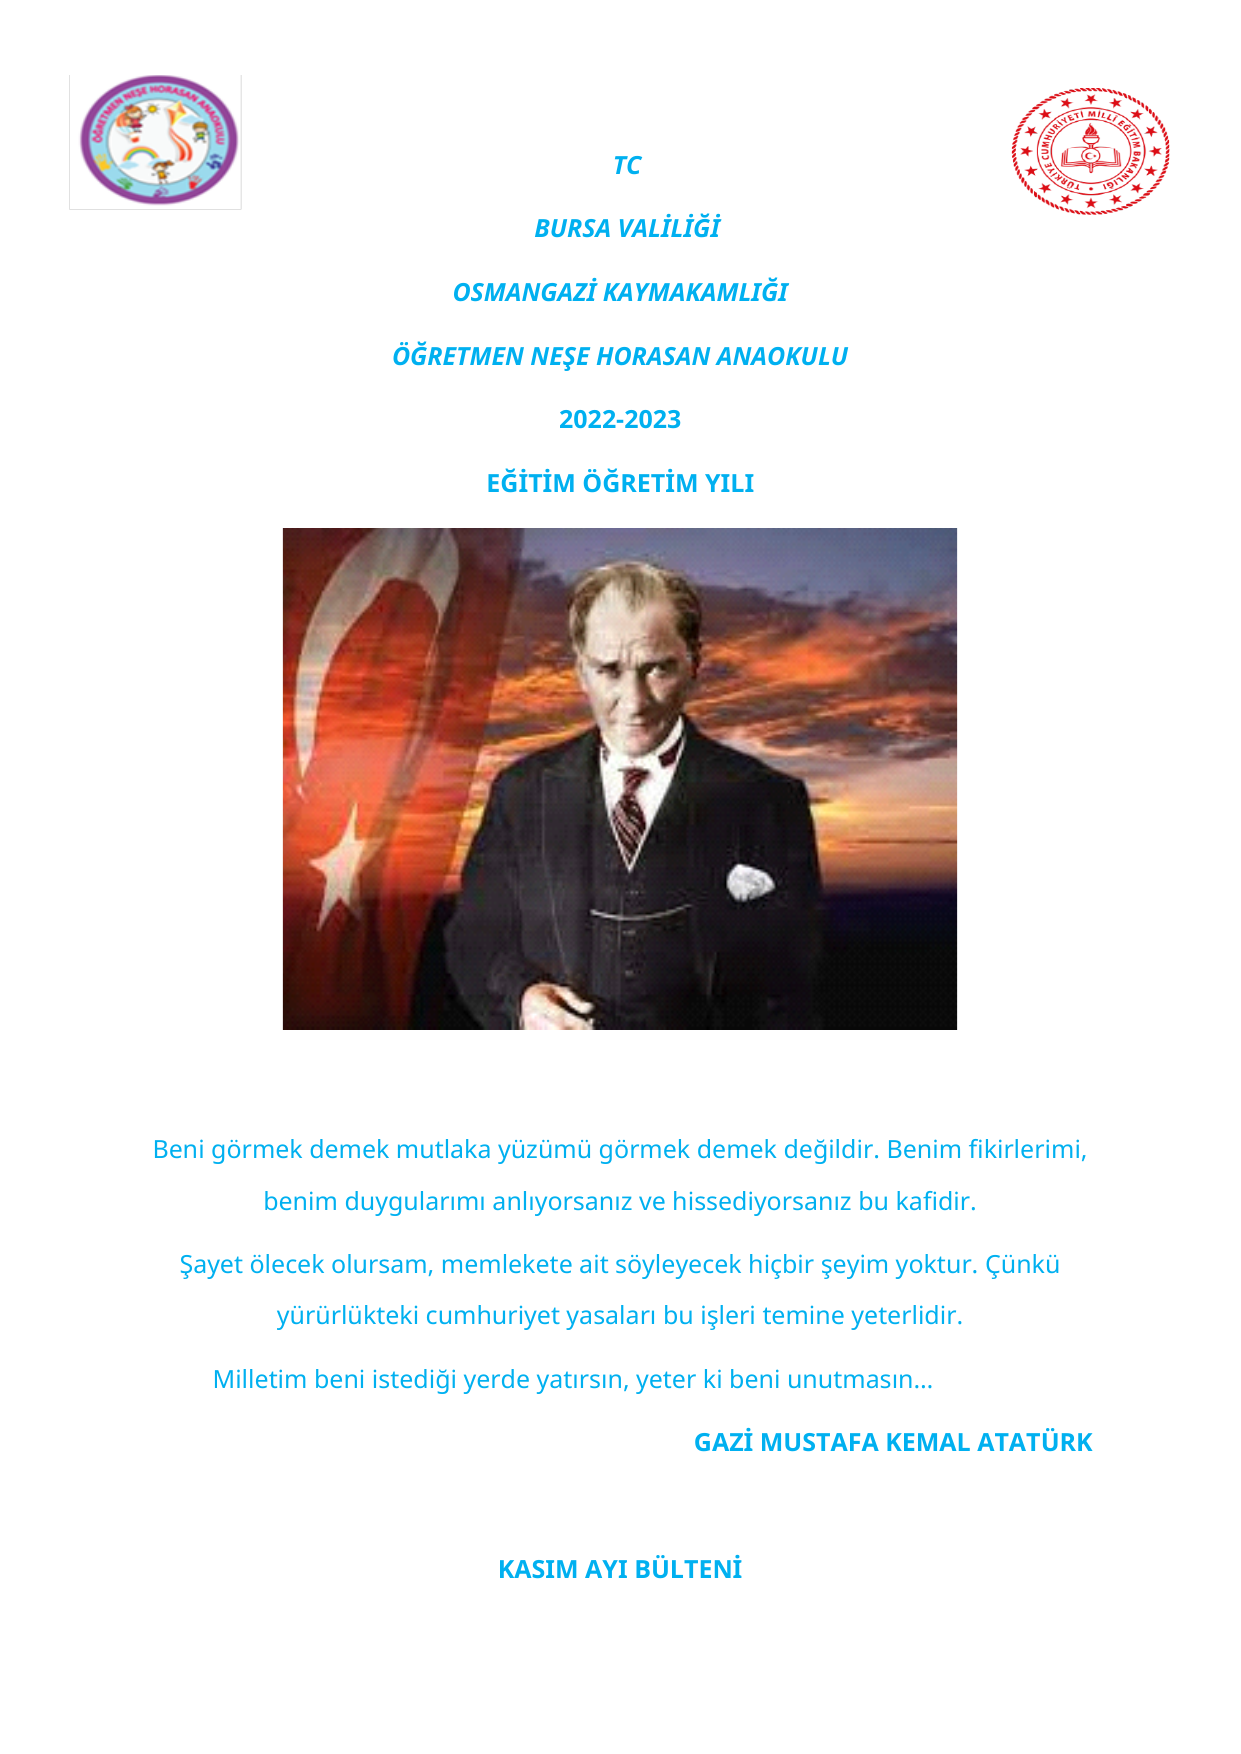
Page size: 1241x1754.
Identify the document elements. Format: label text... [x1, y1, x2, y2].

text KASIM AYI BÜLTENİ [148, 1552, 1093, 1586]
text Beni görmek demek mutlaka yüzümü görmek demek değildir. Benim fikirlerimi, benim duygularımı anlıyorsanız ve hissediyorsanız bu kafidir. [148, 1132, 1093, 1217]
text Milletim beni istediği yerde yatırsın, yeter ki beni unutmasın… [148, 1361, 1093, 1395]
text 2022-2023 [148, 402, 1093, 436]
text BURSA VALİLİĞİ [148, 211, 1093, 245]
text EĞİTİM ÖĞRETİM YILI [148, 465, 1093, 499]
picture [68, 75, 243, 214]
text TC [243, 148, 1011, 182]
text GAZİ MUSTAFA KEMAL ATATÜRK [148, 1425, 1093, 1459]
text OSMANGAZİ KAYMAKAMLIĞI [148, 275, 1093, 309]
text ÖĞRETMEN NEŞE HORASAN ANAOKULU [148, 338, 1093, 372]
text Şayet ölecek olursam, memlekete ait söyleyecek hiçbir şeyim yoktur. Çünkü yürürlükteki cumhuriyet yasaları bu işleri temine yeterlidir. [148, 1247, 1093, 1332]
picture [282, 528, 958, 1030]
picture [1011, 88, 1170, 215]
